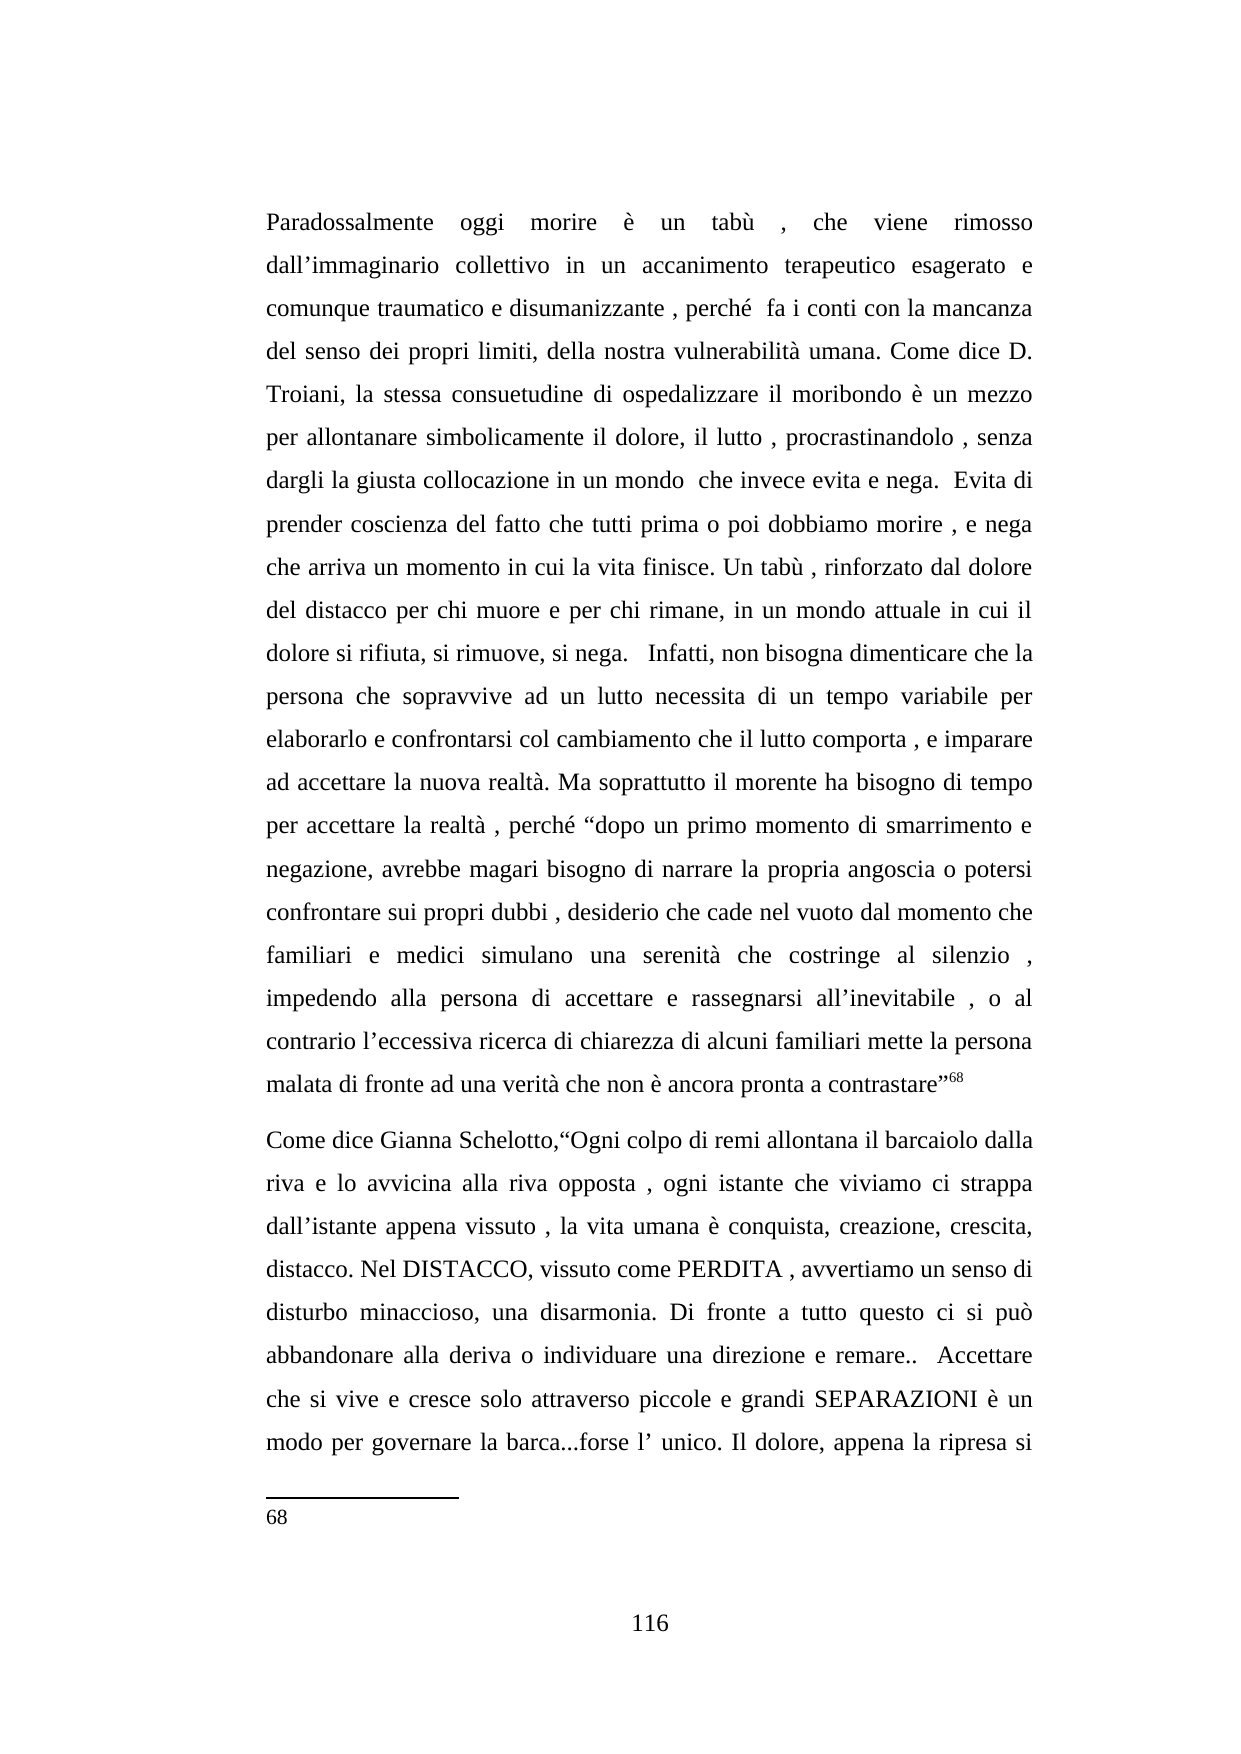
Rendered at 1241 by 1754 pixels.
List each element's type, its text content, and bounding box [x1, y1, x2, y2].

text Paradossalmente oggi morire è un tabù , che viene rimosso dall’immaginario collettivo in un accanimento terapeutico esagerato e comunque traumatico e disumanizzante , perché fa i conti con la mancanza del senso dei propri limiti, della nostra vulnerabilità umana. Come dice D. Troiani, la stessa consuetudine di ospedalizzare il moribondo è un mezzo per allontanare simbolicamente il dolore, il lutto , procrastinandolo , senza dargli la giusta collocazione in un mondo che invece evita e nega. Evita di prender coscienza del fatto che tutti prima o poi dobbiamo morire , e nega che arriva un momento in cui la vita finisce. Un tabù , rinforzato dal dolore del distacco per chi muore e per chi rimane, in un mondo attuale in cui il dolore si rifiuta, si rimuove, si nega. Infatti, non bisogna dimenticare che la persona che sopravvive ad un lutto necessita di un tempo variabile per elaborarlo e confrontarsi col cambiamento che il lutto comporta , e imparare ad accettare la nuova realtà. Ma soprattutto il morente ha bisogno di tempo per accettare la realtà , perché “dopo un primo momento di smarrimento e negazione, avrebbe magari bisogno di narrare la propria angoscia o potersi confrontare sui propri dubbi , desiderio che cade nel vuoto dal momento che familiari e medici simulano una serenità che costringe al silenzio , impedendo alla persona di accettare e rassegnarsi all’inevitabile , o al contrario l’eccessiva ricerca di chiarezza di alcuni familiari mette la persona malata di fronte ad una verità che non è ancora pronta a contrastare” [266, 207, 1034, 1098]
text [266, 1125, 1034, 1456]
